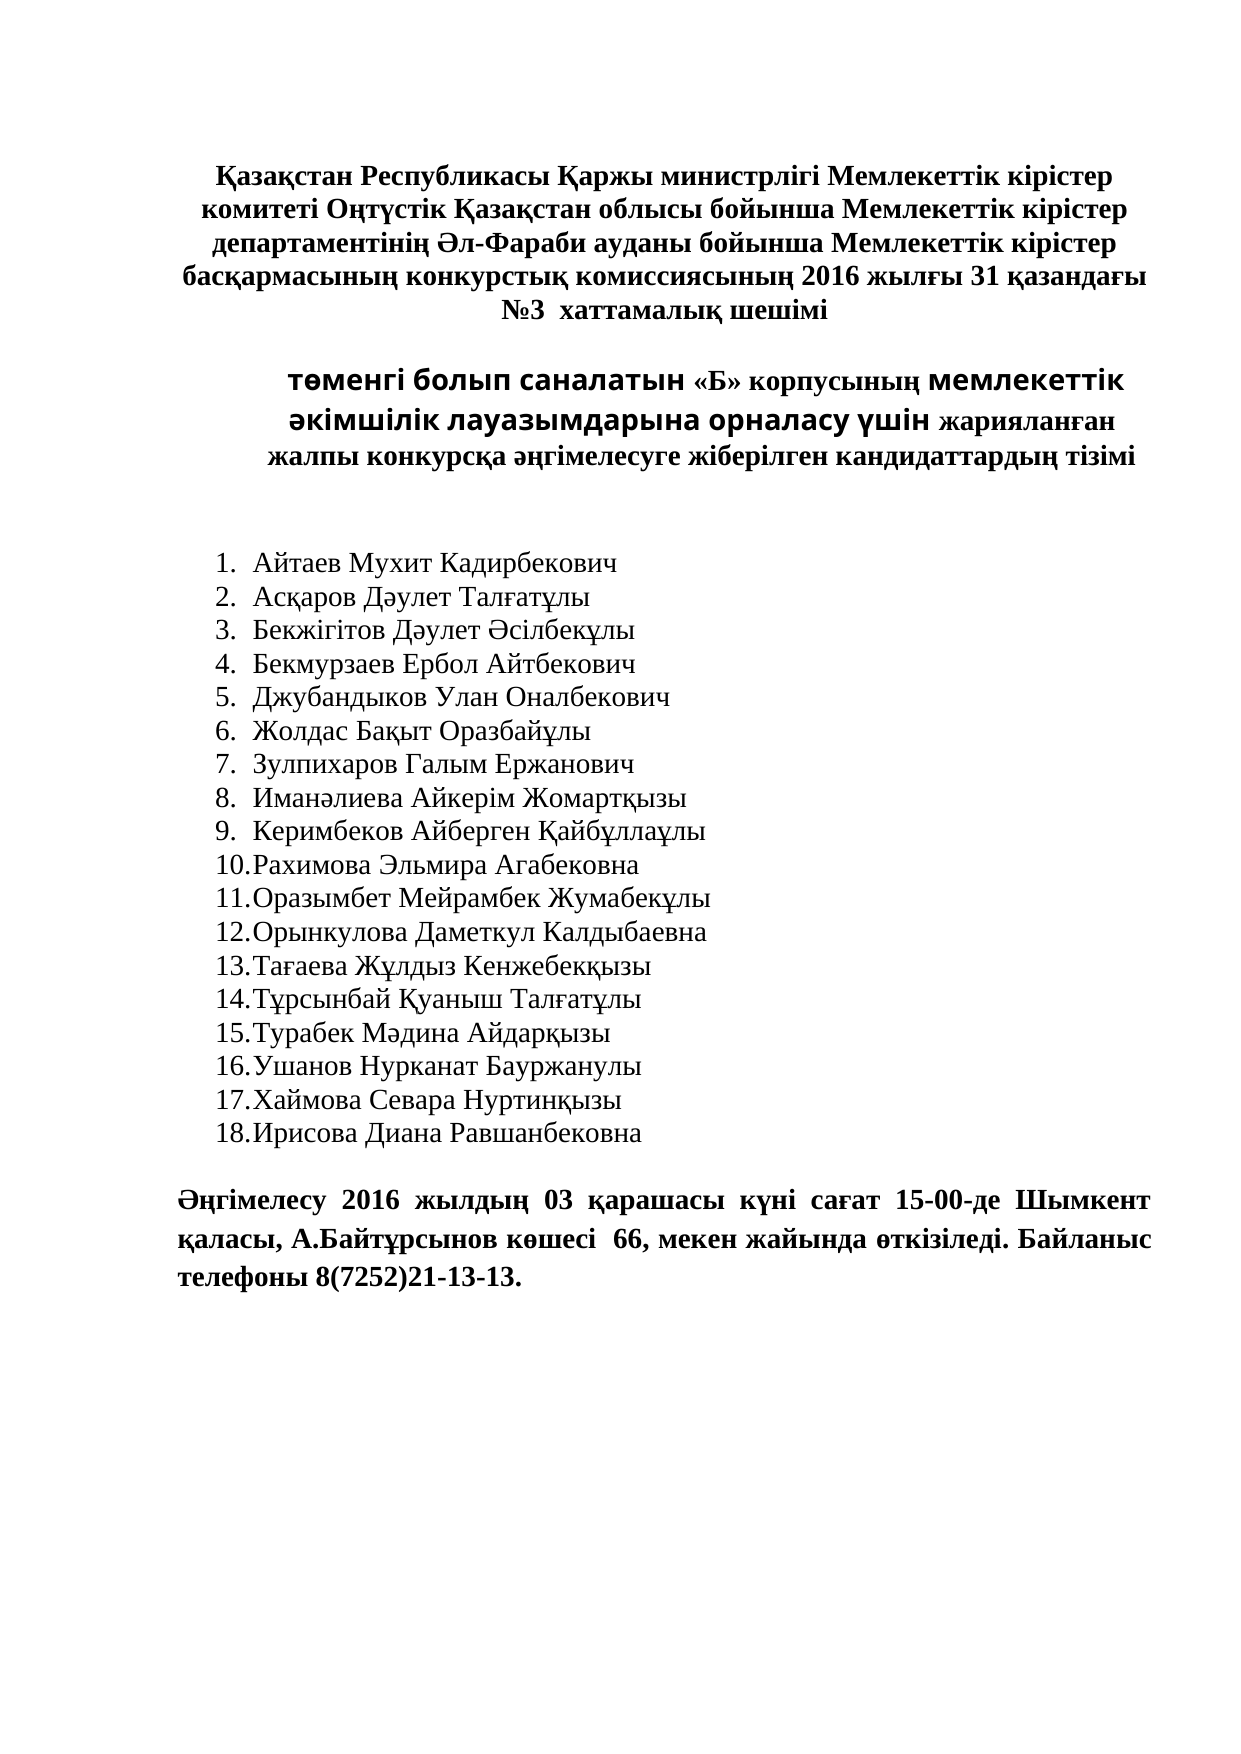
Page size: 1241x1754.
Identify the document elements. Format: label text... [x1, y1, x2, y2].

text Қазақстан Республикасы Қаржы министрлігі Мемлекеттік кірістер комитеті Оңтүстік Қазақстан облысы бойынша Мемлекеттік кірістер департаментінің Әл-Фараби ауданы бойынша Мемлекеттік кірістер басқармасының конкурстық комиссиясының 2016 жылғы 31 қазандағы №3 хаттамалық шешімі [177, 158, 1152, 326]
list Рахимова Эльмира Агабековна [215, 847, 1152, 881]
text Әңгімелесу 2016 жылдың 03 қарашасы күні сағат 15-00-де Шымкент қаласы, А.Байтұрсынов көшесі 66, мекен жайында өткізіледі. Байланыс телефоны 8(7252)21-13-13. [177, 1182, 1152, 1293]
list Зулпихаров Галым Ержанович [215, 746, 1152, 780]
list Керимбеков Айберген Қайбұллаұлы [215, 813, 1152, 847]
list Хаймова Севара Нуртинқызы [215, 1082, 1152, 1115]
list Оразымбет Мейрамбек Жумабекұлы [215, 881, 1152, 914]
list Джубандыков Улан Оналбекович [215, 679, 1152, 713]
list Иманәлиева Айкерім Жомартқызы [215, 780, 1152, 813]
list Тағаева Жұлдыз Кенжебекқызы [215, 948, 1152, 981]
list Тұрсынбай Қуаныш Талғатұлы [215, 981, 1152, 1015]
list төменгі болып саналатын «Б» корпусының мемлекеттік әкімшілік лауазымдарына орналасу үшін жарияланған жалпы конкурсқа әңгімелесуге жіберілген кандидаттардың тізімі [252, 359, 1152, 472]
list Ирисова Диана Равшанбековна [215, 1115, 1152, 1149]
list Бекжігітов Дәулет Әсілбекұлы [215, 612, 1152, 646]
list Турабек Мәдина Айдарқызы [215, 1015, 1152, 1048]
list Орынкулова Даметкул Калдыбаевна [215, 914, 1152, 948]
list Ушанов Нурканат Бауржанулы [215, 1048, 1152, 1082]
list Бекмурзаев Ербол Айтбекович [215, 646, 1152, 679]
list Айтаев Мухит Кадирбекович [215, 545, 1152, 579]
list Жолдас Бақыт Оразбайұлы [215, 713, 1152, 746]
list Асқаров Дәулет Талғатұлы [215, 579, 1152, 612]
